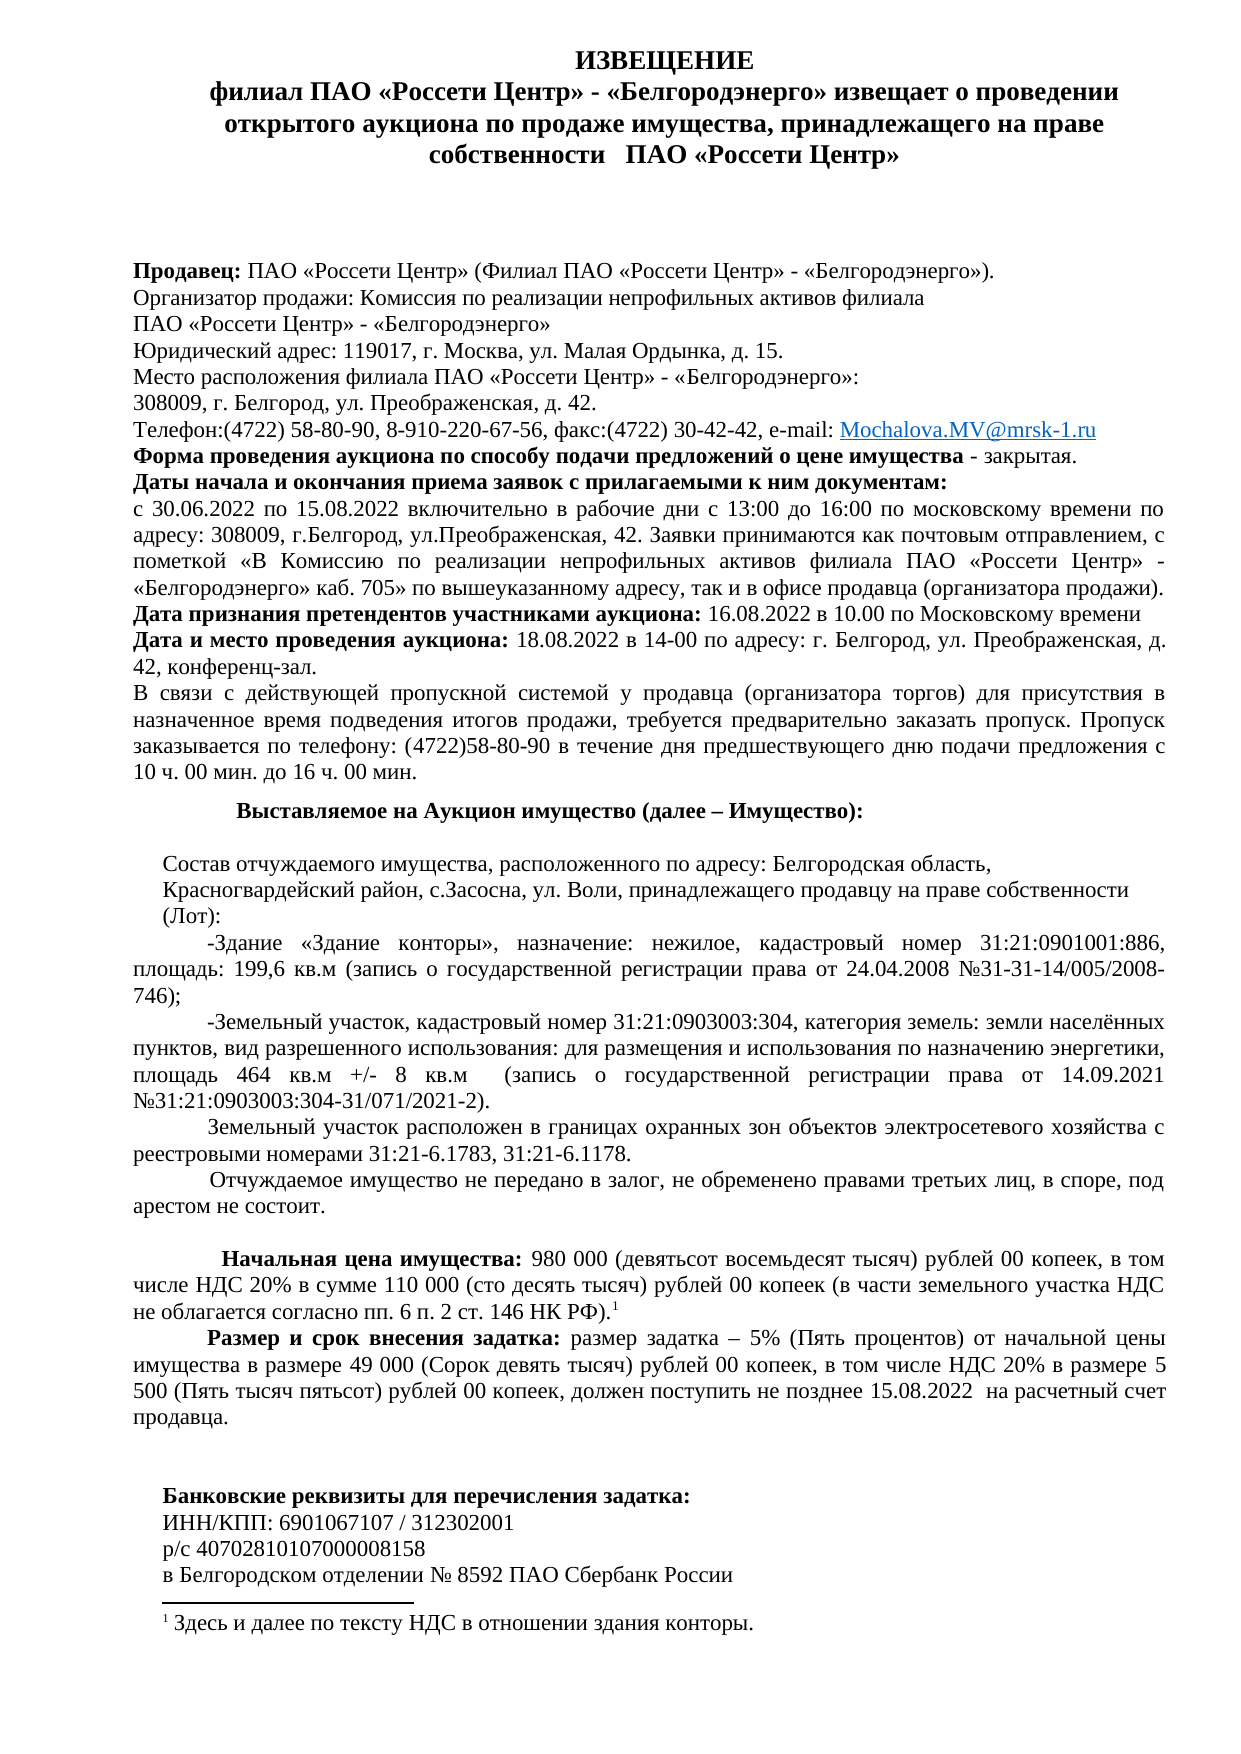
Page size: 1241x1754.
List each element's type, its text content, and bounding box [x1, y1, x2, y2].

text Юридический адрес: 119017, г. Москва, ул. Малая Ордынка, д. 15. [133, 337, 1166, 363]
text 308009, г. Белгород, ул. Преображенская, д. 42. [133, 389, 1166, 416]
text р/с 40702810107000008158 [118, 1535, 1166, 1561]
text Земельный участок расположен в границах охранных зон объектов электросетевого хозяйства с реестровыми номерами 31:21-6.1783, 31:21-6.1178. [133, 1113, 1166, 1166]
text Банковские реквизиты для перечисления задатка: [118, 1482, 1166, 1509]
text Организатор продажи: Комиссия по реализации непрофильных активов филиала [133, 284, 1166, 310]
text Размер и срок внесения задатка: размер задатка – 5% (Пять процентов) от начальной цены имущества в размере 49 000 (Сорок девять тысяч) рублей 00 копеек, в том числе НДС 20% в размере 5 500 (Пять тысяч пятьсот) рублей 00 копеек, должен поступить не позднее 15.08.2022 на расчетный счет продавца. [133, 1324, 1166, 1430]
text Дата признания претендентов участниками аукциона: 16.08.2022 в 10.00 по Московскому времени [133, 600, 1166, 627]
text Выставляемое на Аукцион имущество (далее – Имущество): [162, 797, 1166, 823]
text Форма проведения аукциона по способу подачи предложений о цене имущества - закрытая. [133, 442, 1166, 468]
text -Здание «Здание конторы», назначение: нежилое, кадастровый номер 31:21:0901001:886, площадь: 199,6 кв.м (запись о государственной регистрации права от 24.04.2008 №31-31-14/005/2008-746); [133, 929, 1166, 1008]
text Телефон:(4722) 58-80-90, 8-910-220-67-56, факс:(4722) 30-42-42, e-mail: Mochalova.MV@mrsk-1.ru [133, 416, 1166, 442]
text с 30.06.2022 по 15.08.2022 включительно в рабочие дни с 13:00 до 16:00 по московскому времени по адресу: 308009, г.Белгород, ул.Преображенская, 42. Заявки принимаются как почтовым отправлением, с пометкой «В Комиссию по реализации непрофильных активов филиала ПАО «Россети Центр» - «Белгородэнерго» каб. 705» по вышеуказанному адресу, так и в офисе продавца (организатора продажи). [133, 495, 1166, 600]
text ИНН/КПП: 6901067107 / 312302001 [118, 1509, 1166, 1535]
text Начальная цена имущества: 980 000 (девятьсот восемьдесят тысяч) рублей 00 копеек, в том числе НДС 20% в сумме 110 000 (сто десять тысяч) рублей 00 копеек (в части земельного участка НДС не облагается согласно пп. 6 п. 2 ст. 146 НК РФ). [133, 1245, 1166, 1324]
text Место расположения филиала ПАО «Россети Центр» - «Белгородэнерго»: [133, 363, 1166, 389]
text Состав отчуждаемого имущества, расположенного по адресу: Белгородская область, Красногвардейский район, с.Засосна, ул. Воли, принадлежащего продавцу на праве собственности (Лот): [162, 850, 1166, 929]
text Дата и место проведения аукциона: 18.08.2022 в 14-00 по адресу: г. Белгород, ул. Преображенская, д. 42, конференц-зал. [133, 627, 1166, 679]
text В связи с действующей пропускной системой у продавца (организатора торгов) для присутствия в назначенное время подведения итогов продажи, требуется предварительно заказать пропуск. Пропуск заказывается по телефону: (4722)58-80-90 в течение дня предшествующего дню подачи предложения c 10 ч. 00 мин. до 16 ч. 00 мин. [133, 679, 1166, 785]
text Продавец: ПАО «Россети Центр» (Филиал ПАО «Россети Центр» - «Белгородэнерго»). [133, 258, 1166, 284]
text Отчуждаемое имущество не передано в залог, не обременено правами третьих лиц, в споре, под арестом не состоит. [133, 1166, 1166, 1219]
text -Земельный участок, кадастровый номер 31:21:0903003:304, категория земель: земли населённых пунктов, вид разрешенного использования: для размещения и использования по назначению энергетики, площадь 464 кв.м +/- 8 кв.м (запись о государственной регистрации права от 14.09.2021 №31:21:0903003:304-31/071/2021-2). [133, 1008, 1166, 1113]
text ИЗВЕЩЕНИЕ [162, 44, 1166, 76]
text филиал ПАО «Россети Центр» - «Белгородэнерго» извещает о проведении открытого аукциона по продаже имущества, принадлежащего на праве собственности ПАО «Россети Центр» [162, 76, 1166, 169]
text в Белгородском отделении № 8592 ПАО Сбербанк России [118, 1561, 1166, 1588]
text ПАО «Россети Центр» - «Белгородэнерго» [133, 310, 1166, 337]
text Даты начала и окончания приема заявок с прилагаемыми к ним документам: [133, 468, 1166, 495]
